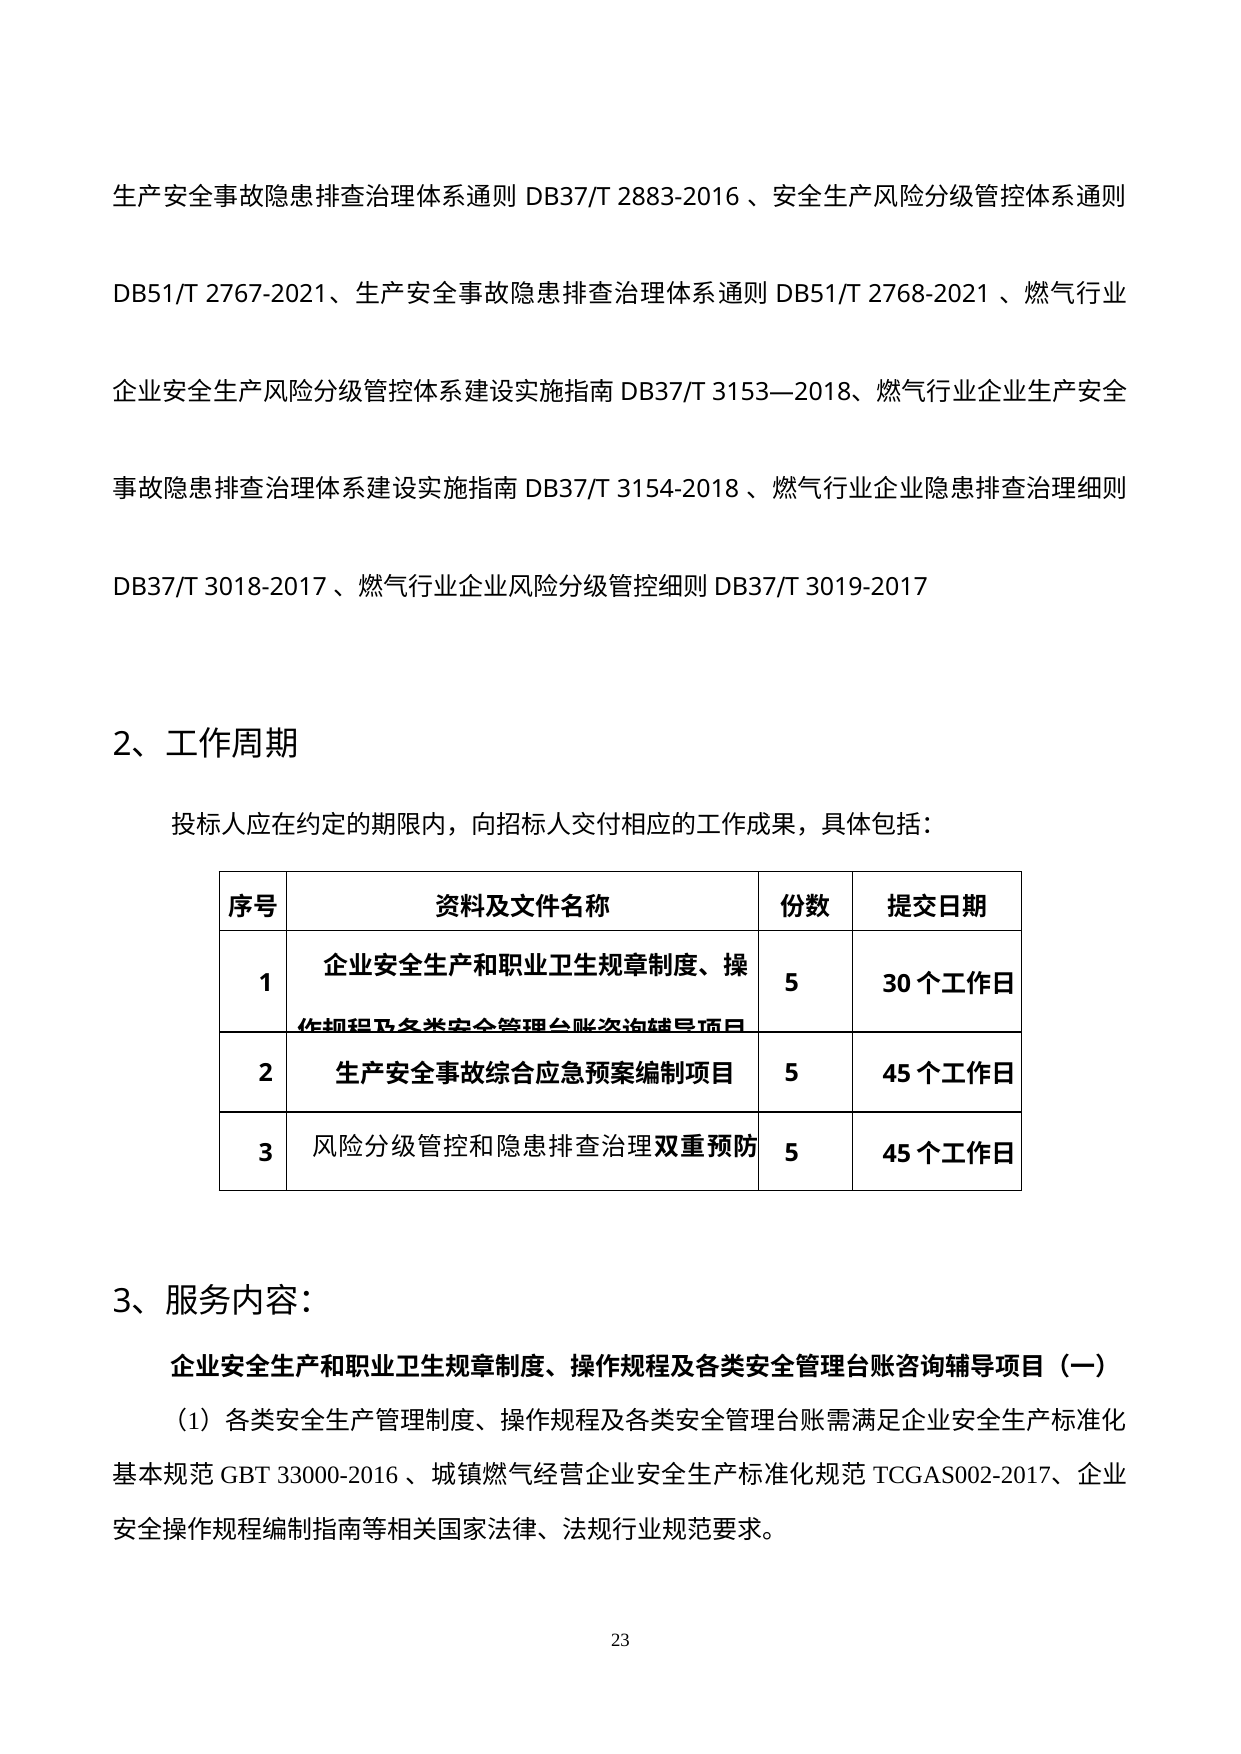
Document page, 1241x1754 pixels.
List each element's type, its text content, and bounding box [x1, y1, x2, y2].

subtitle 2、工作周期 [112, 717, 1128, 766]
table_cell 5 [759, 931, 852, 1031]
table_cell 5 [759, 1113, 852, 1190]
subtitle 3、服务内容： [112, 1273, 1128, 1322]
text （1）各类安全生产管理制度、操作规程及各类安全管理台账需满足企业安全生产标准化基本规范GBT 33000-2016 、城镇燃气经营企业安全生产标准化规范TCGAS002-2017、企业安全操作规程编制指南等相关国家法律、法规行业规范要求。 [112, 1400, 1128, 1545]
table_cell 45个工作日 [853, 1033, 1021, 1111]
table_cell 30个工作日 [853, 931, 1021, 1031]
table_cell 风险分级管控和隐患排查治理双重预防机制建设项目 [287, 1113, 758, 1190]
table_cell 2 [220, 1033, 286, 1111]
table_cell 1 [220, 931, 286, 1031]
text 企业安全生产和职业卫生规章制度、操作规程及各类安全管理台账咨询辅导项目（一） [112, 1346, 1128, 1382]
table_cell 生产安全事故综合应急预案编制项目 [287, 1033, 758, 1111]
table_cell 企业安全生产和职业卫生规章制度、操作规程及各类安全管理台账咨询辅导项目 [287, 931, 758, 1031]
table_cell 3 [220, 1113, 286, 1190]
text 生产安全事故隐患排查治理体系通则 DB37∕T 2883-2016 、安全生产风险分级管控体系通则DB51∕T 2767-2021、生产安全事故隐患排查治理体系通则DB51∕T 2768-2021 、燃气行业企业安全生产风险分级管控体系建设实施指南DB37∕T 3153—2018、燃气行业企业生产安全事故隐患排查治理体系建设实施指南DB37∕T 3154-2018 、燃气行业企业隐患排查治理细则DB37∕T 3018-2017 、燃气行业企业风险分级管控细则DB37∕T 3019-2017 [112, 162, 1128, 617]
table_header 份数 [759, 872, 852, 930]
table_header 资料及文件名称 [287, 872, 758, 930]
table_header 序号 [220, 872, 286, 930]
table_cell 5 [759, 1033, 852, 1111]
table_cell 45个工作日 [853, 1113, 1021, 1190]
table_header 提交日期 [853, 872, 1021, 930]
text 投标人应在约定的期限内，向招标人交付相应的工作成果，具体包括： [112, 790, 1128, 855]
